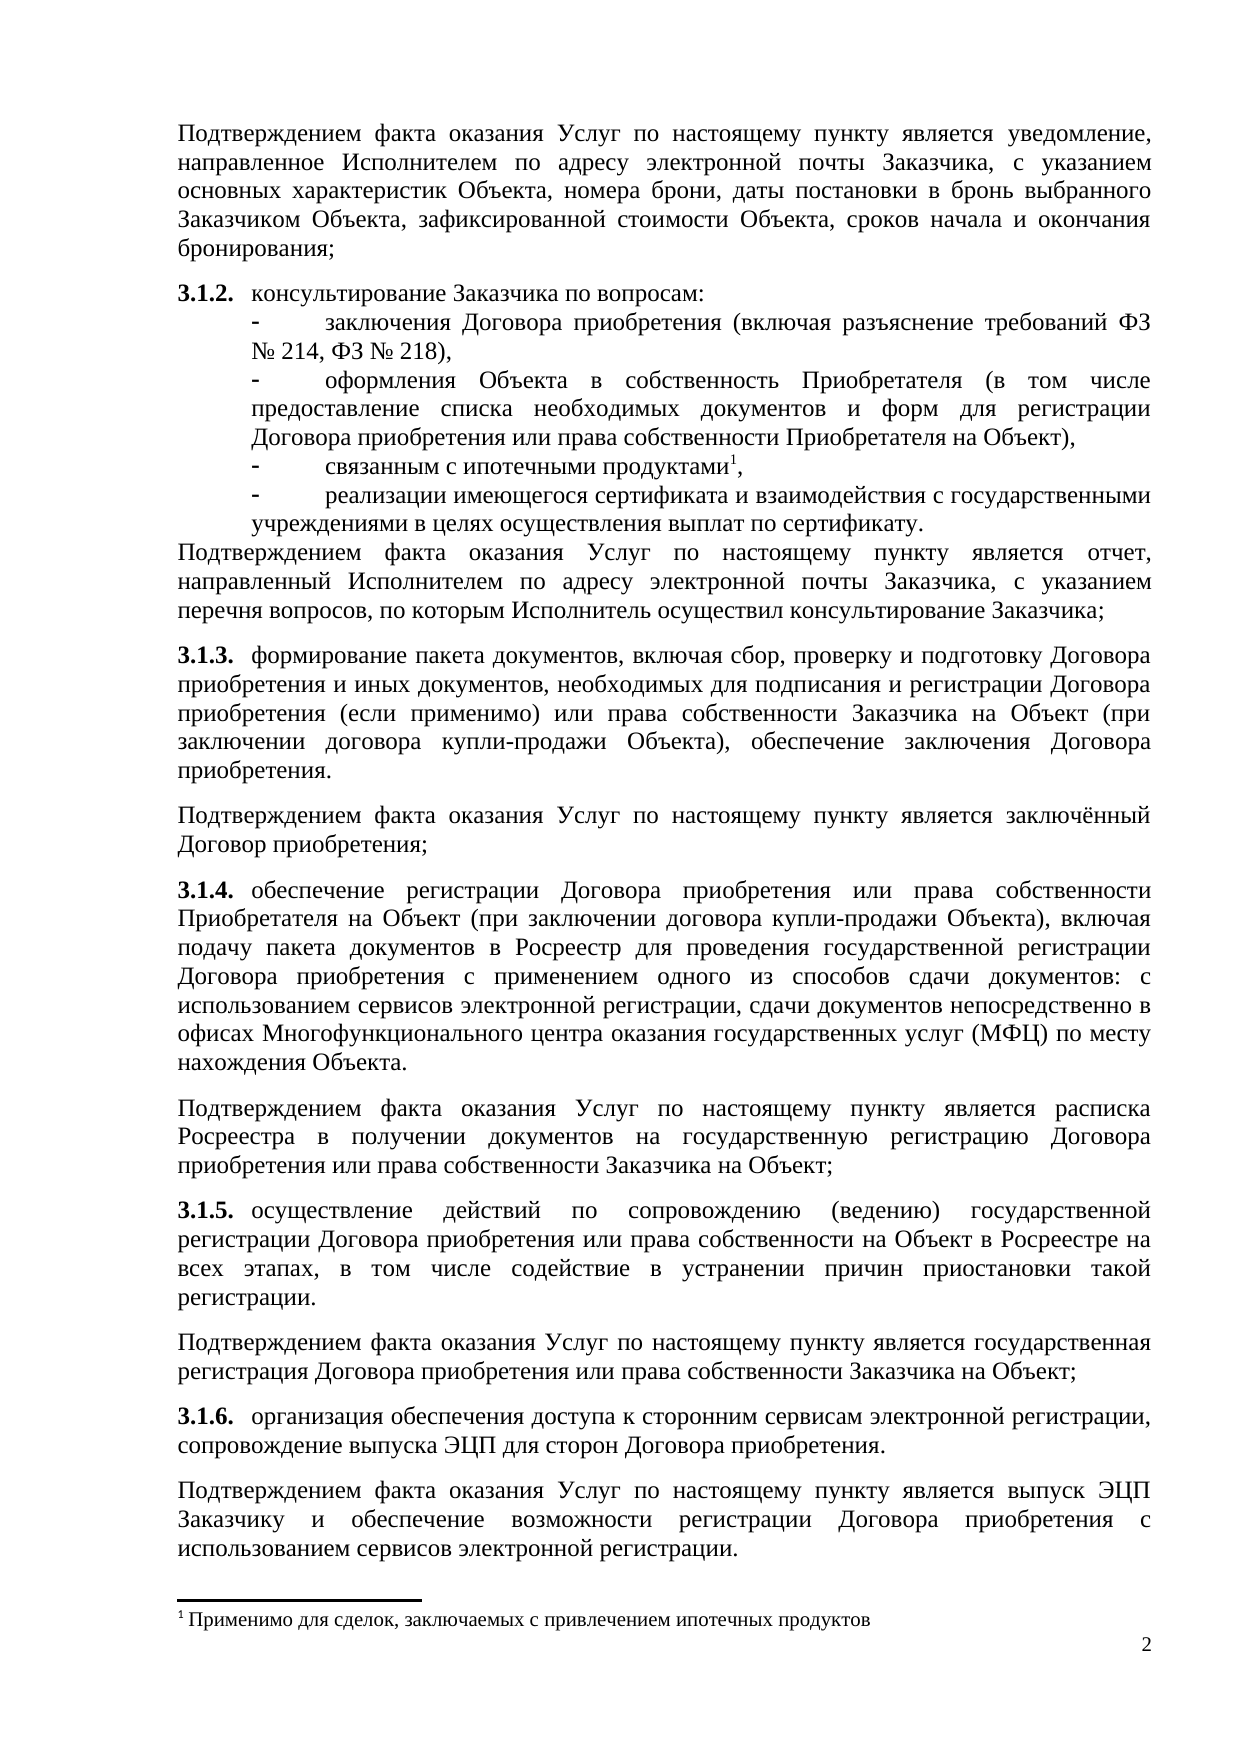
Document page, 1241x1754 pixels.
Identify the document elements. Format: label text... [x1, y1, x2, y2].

text Подтверждением факта оказания Услуг по настоящему пункту является выпуск ЭЦП Заказчику и обеспечение возможности регистрации Договора приобретения с использованием сервисов электронной регистрации. [177, 1476, 1152, 1562]
list Подтверждением факта оказания Услуг по настоящему пункту является уведомление, направленное Исполнителем по адресу электронной почты Заказчика, с указанием основных характеристик Объекта, номера брони, даты постановки в бронь выбранного Заказчиком Объекта, зафиксированной стоимости Объекта, сроков начала и окончания бронирования; [177, 118, 1152, 262]
list организация обеспечения доступа к сторонним сервисам электронной регистрации, сопровождение выпуска ЭЦП для сторон Договора приобретения. [177, 1401, 1152, 1459]
list оформления Объекта в собственность Приобретателя (в том числе предоставление списка необходимых документов и форм для регистрации Договора приобретения или права собственности Приобретателя на Объект), [251, 365, 1152, 451]
list реализации имеющегося сертификата и взаимодействия с государственными учреждениями в целях осуществления выплат по сертификату. [251, 480, 1152, 537]
text Подтверждением факта оказания Услуг по настоящему пункту является отчет, направленный Исполнителем по адресу электронной почты Заказчика, с указанием перечня вопросов, по которым Исполнитель осуществил консультирование Заказчика; [177, 537, 1152, 623]
text Подтверждением факта оказания Услуг по настоящему пункту является заключённый Договор приобретения; [177, 801, 1152, 858]
text Подтверждением факта оказания Услуг по настоящему пункту является расписка Росреестра в получении документов на государственную регистрацию Договора приобретения или права собственности Заказчика на Объект; [177, 1093, 1152, 1179]
list осуществление действий по сопровождению (ведению) государственной регистрации Договора приобретения или права собственности на Объект в Росреестре на всех этапах, в том числе содействие в устранении причин приостановки такой регистрации. [177, 1196, 1152, 1311]
text Подтверждением факта оказания Услуг по настоящему пункту является государственная регистрация Договора приобретения или права собственности Заказчика на Объект; [177, 1327, 1152, 1385]
list обеспечение регистрации Договора приобретения или права собственности Приобретателя на Объект (при заключении договора купли-продажи Объекта), включая подачу пакета документов в Росреестр для проведения государственной регистрации Договора приобретения с применением одного из способов сдачи документов: с использованием сервисов электронной регистрации, сдачи документов непосредственно в офисах Многофункционального центра оказания государственных услуг (МФЦ) по месту нахождения Объекта. [177, 875, 1152, 1076]
list формирование пакета документов, включая сбор, проверку и подготовку Договора приобретения и иных документов, необходимых для подписания и регистрации Договора приобретения (если применимо) или права собственности Заказчика на Объект (при заключении договора купли-продажи Объекта), обеспечение заключения Договора приобретения. [177, 640, 1152, 784]
list связанным с ипотечными продуктами, [251, 451, 1152, 480]
list консультирование Заказчика по вопросам: [177, 278, 1152, 307]
list заключения Договора приобретения (включая разъяснение требований ФЗ № 214, ФЗ № 218), [251, 307, 1152, 365]
